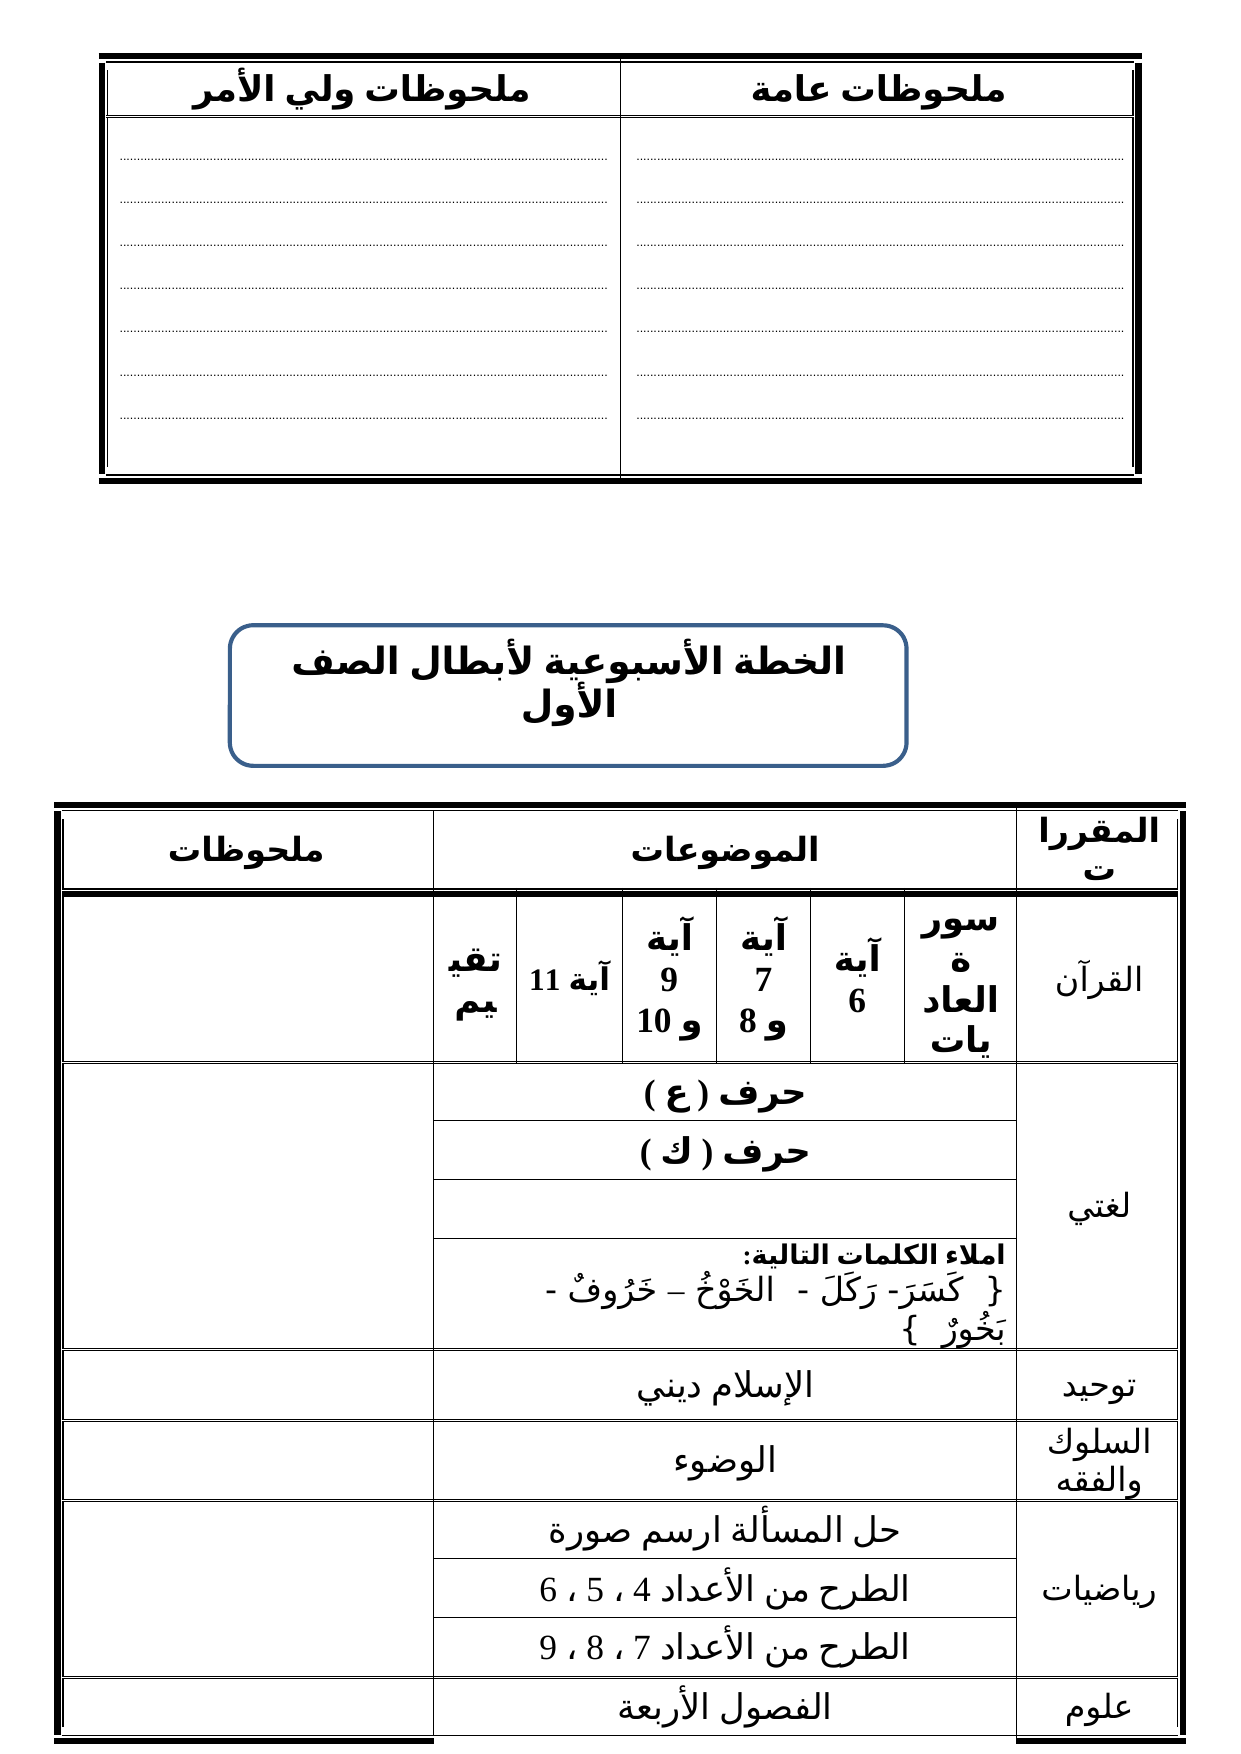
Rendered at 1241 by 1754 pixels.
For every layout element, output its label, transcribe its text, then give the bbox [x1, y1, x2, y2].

table_cell حرف ( ك ) [434, 1121, 1016, 1179]
table_cell الفصول الأربعة [434, 1679, 1016, 1735]
table_cell [64, 1502, 433, 1676]
table_cell حل المسألة ارسم صورة [434, 1502, 1016, 1558]
table_cell تقييم [434, 897, 516, 1061]
table_cell توحيد [1017, 1351, 1177, 1419]
table_cell آية 9 و 10 [623, 897, 716, 1061]
table_cell حرف ( ع ) [434, 1064, 1016, 1120]
table_cell املاء الكلمات التالية: { كَسَرَ- رَكَلَ - الخَوْخُ – خَرُوفٌ - بَخُورٌ } [434, 1239, 1016, 1348]
table_cell ............................................................................................................................................. ............................................................................................................................................. ............................................................................................................................................. ............................................................................................................................................. ............................................................................................................................................. ............................................................................................................................................. ............................................................................................................................................. [621, 115, 1135, 474]
table_cell آية 6 [811, 897, 904, 1061]
table_cell [64, 1422, 433, 1498]
table_cell [64, 1064, 433, 1348]
table_cell ............................................................................................................................................. ............................................................................................................................................. ............................................................................................................................................. ............................................................................................................................................. ............................................................................................................................................. ............................................................................................................................................. ............................................................................................................................................. [105, 115, 620, 474]
table_cell سورة العاديات [905, 897, 1016, 1061]
table_cell الطرح من الأعداد 4 ، 5 ، 6 [434, 1559, 1016, 1617]
table_header المقررات [1017, 808, 1181, 888]
table_header ملحوظات ولي الأمر [103, 59, 620, 115]
table_cell [434, 1180, 1016, 1238]
table_header ملحوظات عامة [621, 59, 1137, 115]
table_cell رياضيات [1017, 1502, 1177, 1676]
table_cell آية 11 [517, 897, 622, 1061]
table_cell لغتي [1017, 1064, 1177, 1348]
table_header الموضوعات [434, 811, 1016, 888]
table_cell [61, 1676, 433, 1735]
table_cell آية 7 و 8 [717, 897, 810, 1061]
table_cell السلوك والفقه [1017, 1422, 1177, 1498]
table_cell القرآن [1017, 897, 1177, 1061]
table_cell الطرح من الأعداد 7 ، 8 ، 9 [434, 1618, 1016, 1676]
table_header ملحوظات [59, 808, 433, 888]
table_cell [64, 1351, 433, 1419]
table_cell الوضوء [434, 1422, 1016, 1498]
table_cell الإسلام ديني [434, 1351, 1016, 1419]
table_cell علوم [1017, 1676, 1180, 1735]
table_cell [64, 897, 433, 1061]
